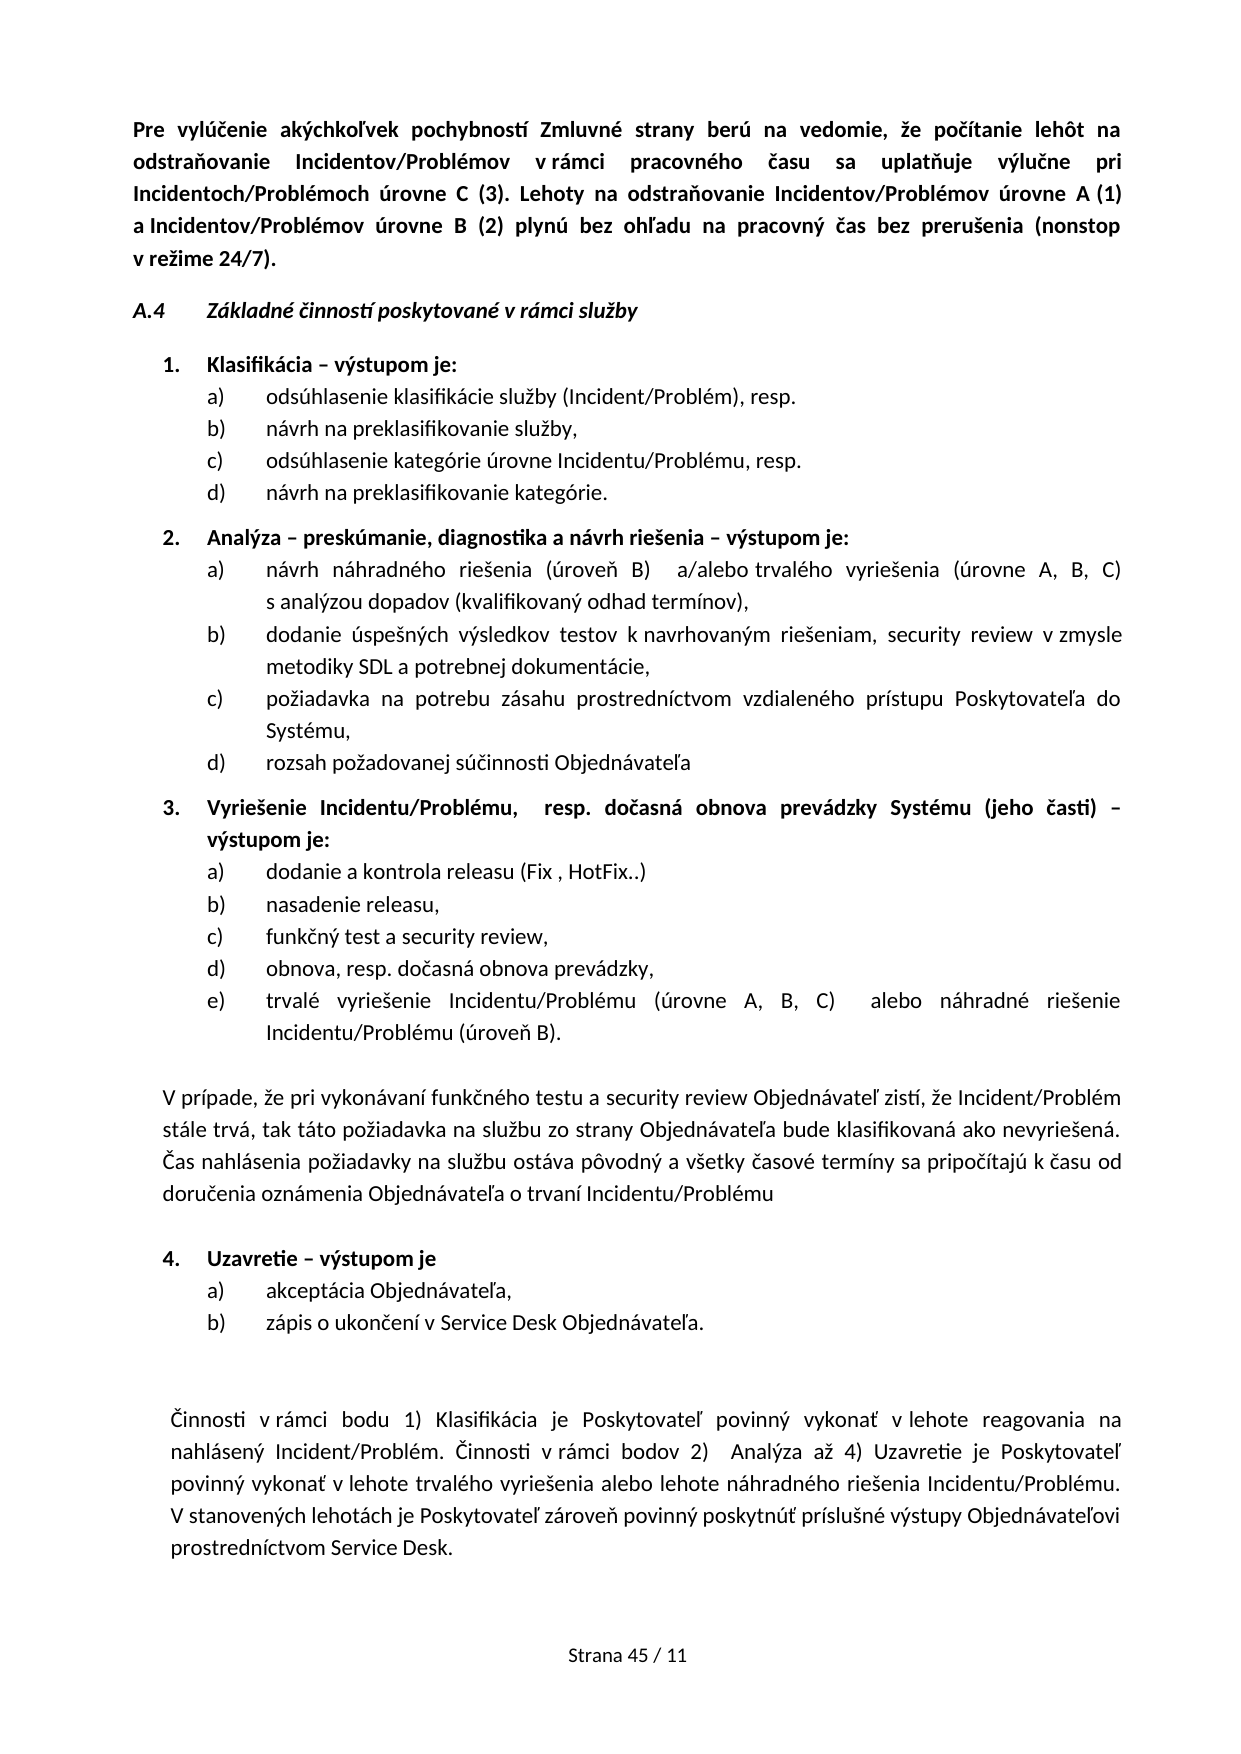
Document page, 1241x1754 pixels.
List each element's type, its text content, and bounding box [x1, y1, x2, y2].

text Činnosti v rámci bodu 1) Klasifikácia je Poskytovateľ povinný vykonať v lehote reagovania na nahlásený Incident/Problém. Činnosti v rámci bodov 2) Analýza až 4) Uzavretie je Poskytovateľ povinný vykonať v lehote trvalého vyriešenia alebo lehote náhradného riešenia Incidentu/Problému. V stanovených lehotách je Poskytovateľ zároveň povinný poskytnúť príslušné výstupy Objednávateľovi prostredníctvom Service Desk. [170, 1405, 1122, 1561]
list návrh na preklasifikovanie kategórie. [207, 478, 1122, 506]
list nasadenie releasu, [207, 890, 1122, 918]
list odsúhlasenie kategórie úrovne Incidentu/Problému, resp. [207, 446, 1122, 474]
text Pre vylúčenie akýchkoľvek pochybností Zmluvné strany berú na vedomie, že počítanie lehôt na odstraňovanie Incidentov/Problémov v rámci pracovného času sa uplatňuje výlučne pri Incidentoch/Problémoch úrovne C (3). Lehoty na odstraňovanie Incidentov/Problémov úrovne A (1) a Incidentov/Problémov úrovne B (2) plynú bez ohľadu na pracovný čas bez prerušenia (nonstop v režime 24/7). [133, 115, 1122, 272]
list trvalé vyriešenie Incidentu/Problému (úrovne A, B, C) alebo náhradné riešenie Incidentu/Problému (úroveň B). [207, 986, 1122, 1046]
list návrh náhradného riešenia (úroveň B) a/alebo trvalého vyriešenia (úrovne A, B, C) s analýzou dopadov (kvalifikovaný odhad termínov), [207, 555, 1122, 616]
list obnova, resp. dočasná obnova prevádzky, [207, 954, 1122, 982]
list Analýza – preskúmanie, diagnostika a návrh riešenia – výstupom je: [162, 523, 1122, 551]
list odsúhlasenie klasifikácie služby (Incident/Problém), resp. [207, 382, 1122, 410]
text A.4 Základné činností poskytované v rámci služby [133, 297, 1122, 325]
list Uzavretie – výstupom je [162, 1244, 1122, 1272]
list dodanie úspešných výsledkov testov k navrhovaným riešeniam, security review v zmysle metodiky SDL a potrebnej dokumentácie, [207, 620, 1122, 680]
text V prípade, že pri vykonávaní funkčného testu a security review Objednávateľ zistí, že Incident/Problém stále trvá, tak táto požiadavka na službu zo strany Objednávateľa bude klasifikovaná ako nevyriešená. Čas nahlásenia požiadavky na službu ostáva pôvodný a všetky časové termíny sa pripočítajú k času od doručenia oznámenia Objednávateľa o trvaní Incidentu/Problému [162, 1083, 1122, 1207]
list požiadavka na potrebu zásahu prostredníctvom vzdialeného prístupu Poskytovateľa do Systému, [207, 684, 1122, 744]
list Klasifikácia – výstupom je: [162, 350, 1122, 378]
list rozsah požadovanej súčinnosti Objednávateľa [207, 748, 1122, 776]
list Vyriešenie Incidentu/Problému, resp. dočasná obnova prevádzky Systému (jeho časti) – výstupom je: [162, 793, 1122, 853]
list dodanie a kontrola releasu (Fix , HotFix..) [207, 857, 1122, 886]
list návrh na preklasifikovanie služby, [207, 414, 1122, 442]
list akceptácia Objednávateľa, [207, 1276, 1122, 1304]
list zápis o ukončení v Service Desk Objednávateľa. [207, 1308, 1122, 1336]
list funkčný test a security review, [207, 922, 1122, 950]
